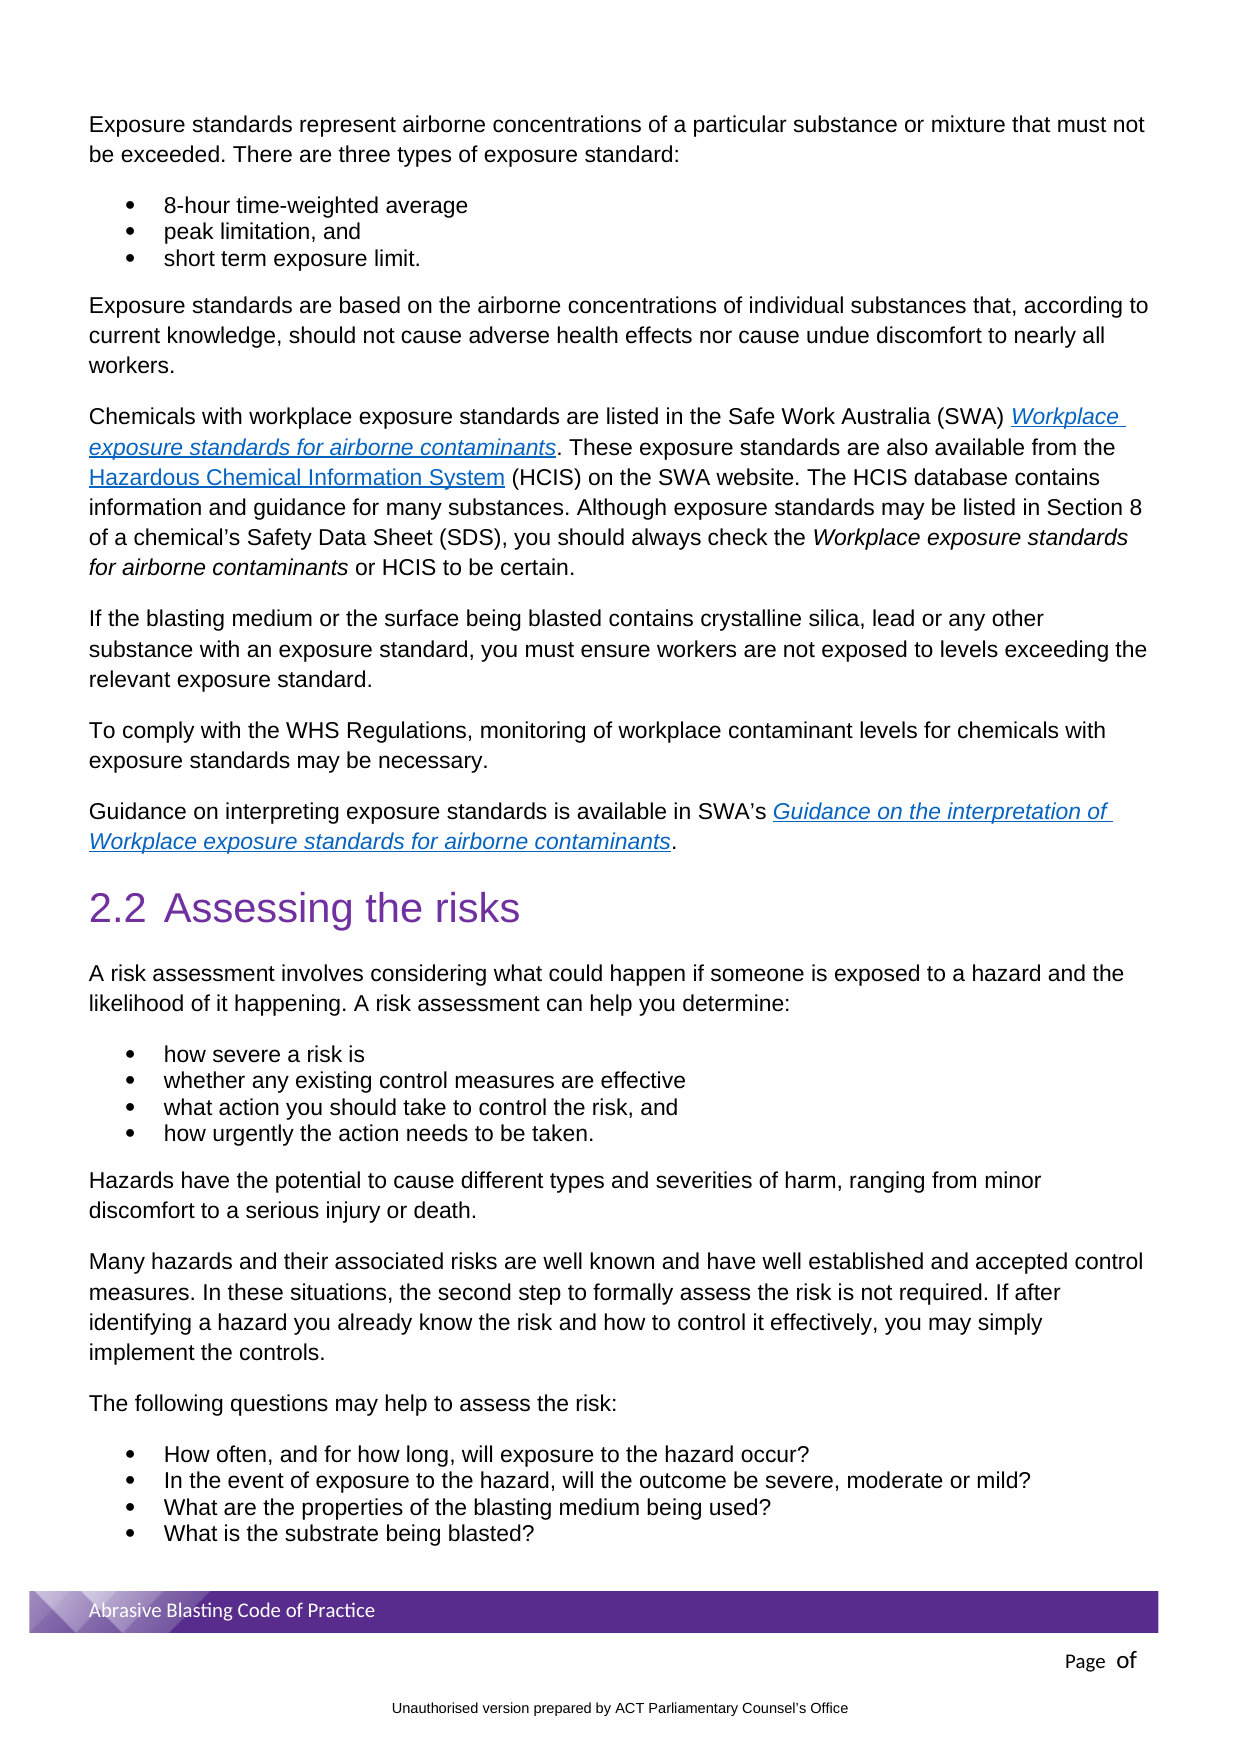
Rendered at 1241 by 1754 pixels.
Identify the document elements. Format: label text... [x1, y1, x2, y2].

list what action you should take to control the risk, and [126, 1093, 1152, 1120]
list 8-hour time-weighted average [126, 192, 1152, 218]
text Exposure standards represent airborne concentrations of a particular substance or mixture that must not be exceeded. There are three types of exposure standard: [89, 111, 1152, 167]
picture [29, 1591, 1159, 1633]
text A risk assessment involves considering what could happen if someone is exposed to a hazard and the likelihood of it happening. A risk assessment can help you determine: [89, 959, 1152, 1016]
text If the blasting medium or the surface being blasted contains crystalline silica, lead or any other substance with an exposure standard, you must ensure workers are not exposed to levels exceeding the relevant exposure standard. [89, 605, 1152, 692]
list peak limitation, and [126, 218, 1152, 245]
text Hazards have the potential to cause different types and severities of harm, ranging from minor discomfort to a serious injury or death. [89, 1167, 1152, 1223]
list how urgently the action needs to be taken. [126, 1120, 1152, 1146]
subtitle Assessing the risks [89, 883, 1152, 931]
list What is the substrate being blasted? [126, 1520, 1152, 1546]
list In the event of exposure to the hazard, will the outcome be severe, moderate or mild? [126, 1467, 1152, 1494]
text Exposure standards are based on the airborne concentrations of individual substances that, according to current knowledge, should not cause adverse health effects nor cause undue discomfort to nearly all workers. [89, 292, 1152, 379]
text To comply with the WHS Regulations, monitoring of workplace contaminant levels for chemicals with exposure standards may be necessary. [89, 717, 1152, 773]
list whether any existing control measures are effective [126, 1067, 1152, 1093]
text Guidance on interpreting exposure standards is available in SWA’s Guidance on the interpretation of Workplace exposure standards for airborne contaminants. [89, 798, 1152, 855]
list how severe a risk is [126, 1041, 1152, 1067]
text Many hazards and their associated risks are well known and have well established and accepted control measures. In these situations, the second step to formally assess the risk is not required. If after identifying a hazard you already know the risk and how to control it effectively, you may simply implement the controls. [89, 1248, 1152, 1365]
text The following questions may help to assess the risk: [89, 1390, 1152, 1416]
list short term exposure limit. [126, 245, 1152, 271]
list What are the properties of the blasting medium being used? [126, 1494, 1152, 1520]
list How often, and for how long, will exposure to the hazard occur? [126, 1441, 1152, 1467]
text Chemicals with workplace exposure standards are listed in the Safe Work Australia (SWA) Workplace exposure standards for airborne contaminants. These exposure standards are also available from the Hazardous Chemical Information System (HCIS) on the SWA website. The HCIS database contains information and guidance for many substances. Although exposure standards may be listed in Section 8 of a chemical’s Safety Data Sheet (SDS), you should always check the Workplace exposure standards for airborne contaminants or HCIS to be certain. [89, 403, 1152, 581]
